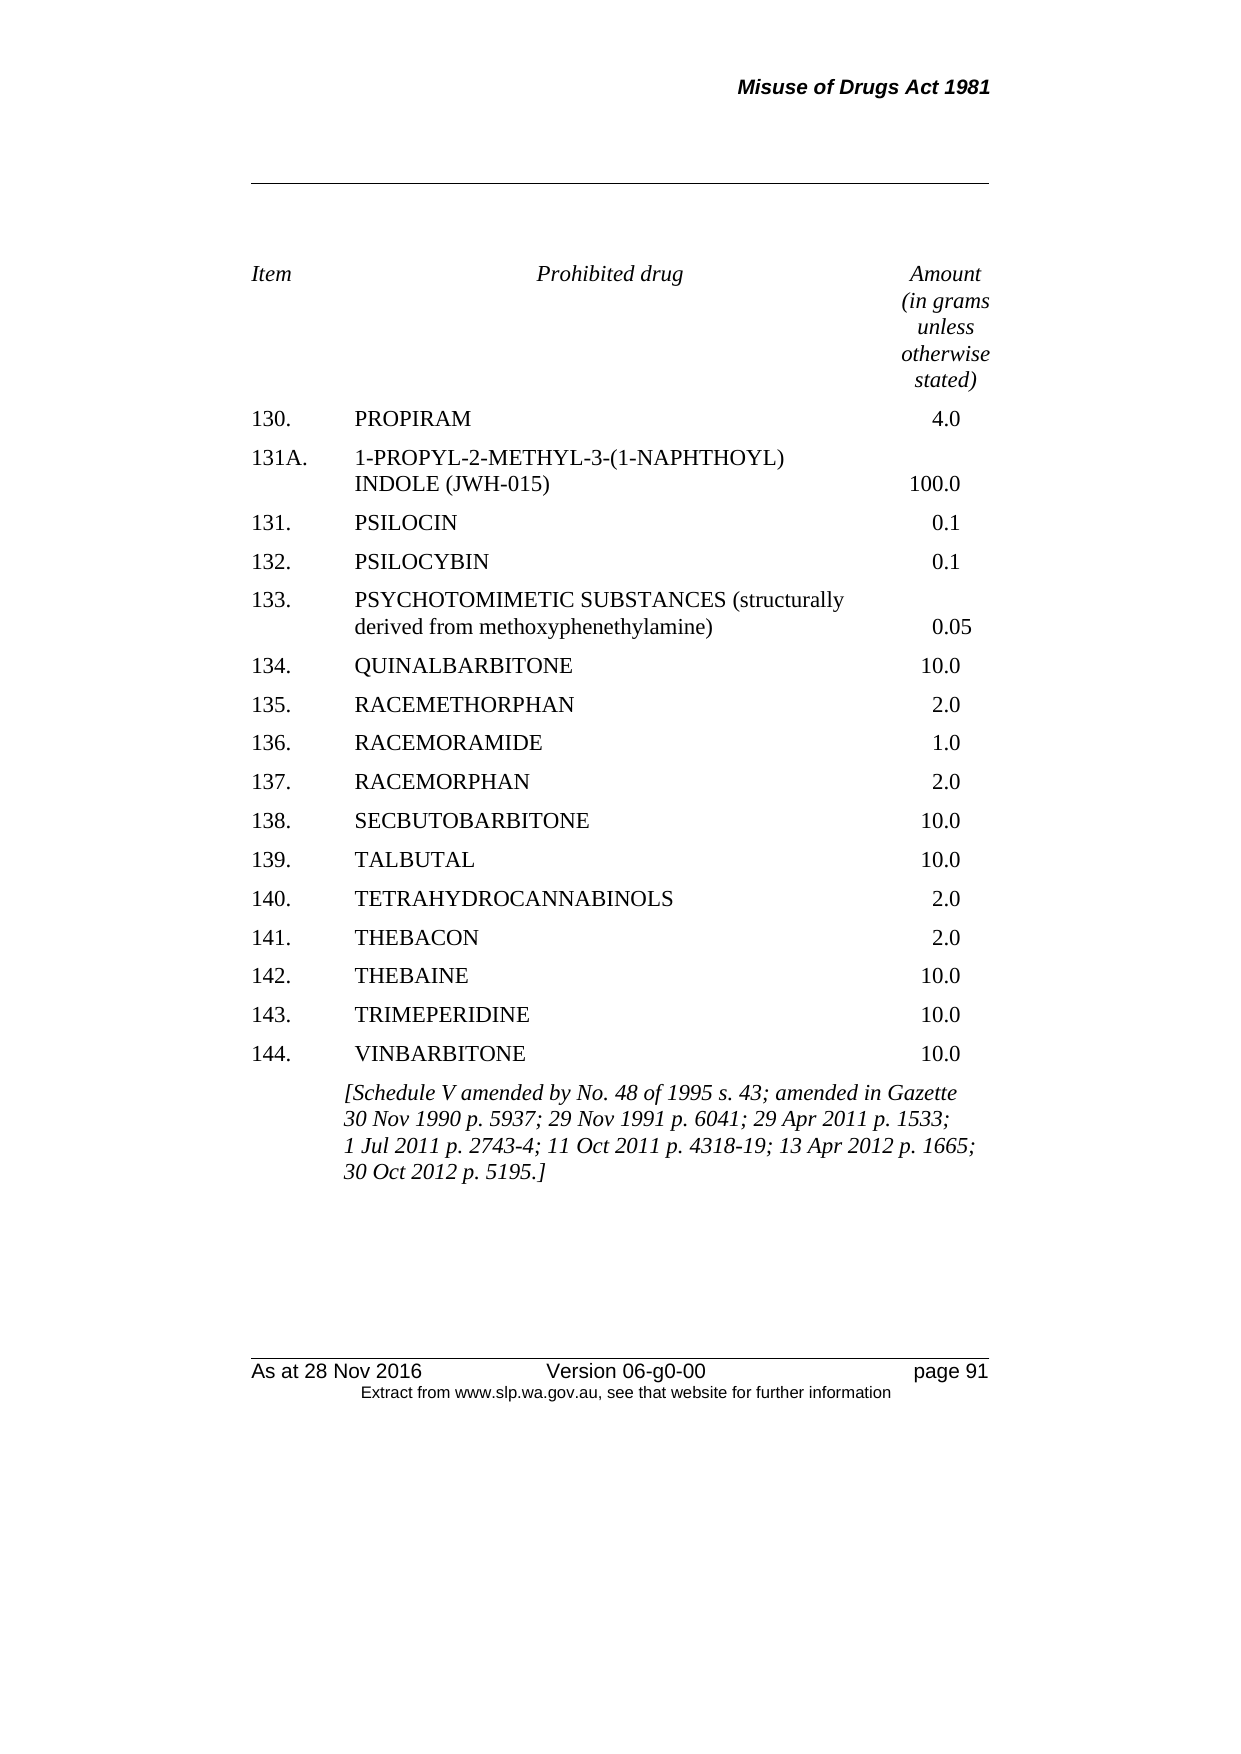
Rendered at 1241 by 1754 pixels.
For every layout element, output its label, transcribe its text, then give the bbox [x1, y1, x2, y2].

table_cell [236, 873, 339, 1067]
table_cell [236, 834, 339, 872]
table_header Prohibited drug [340, 248, 880, 392]
text [Schedule V amended by No. 48 of 1995 s. 43; amended in Gazette 30 Nov 1990 p. 5937; 29 Nov 1991 p. 6041; 29 Apr 2011 p. 1533; 1 Jul 2011 p. 2743-4; 11 Oct 2011 p. 4318-19; 13 Apr 2012 p. 1665; 30 Oct 2012 p. 5195.] [251, 1079, 989, 1184]
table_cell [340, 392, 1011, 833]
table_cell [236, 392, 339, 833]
table_header Item [236, 248, 339, 392]
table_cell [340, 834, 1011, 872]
table_header Amount (in grams unless otherwise stated) [880, 248, 1011, 392]
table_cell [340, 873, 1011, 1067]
